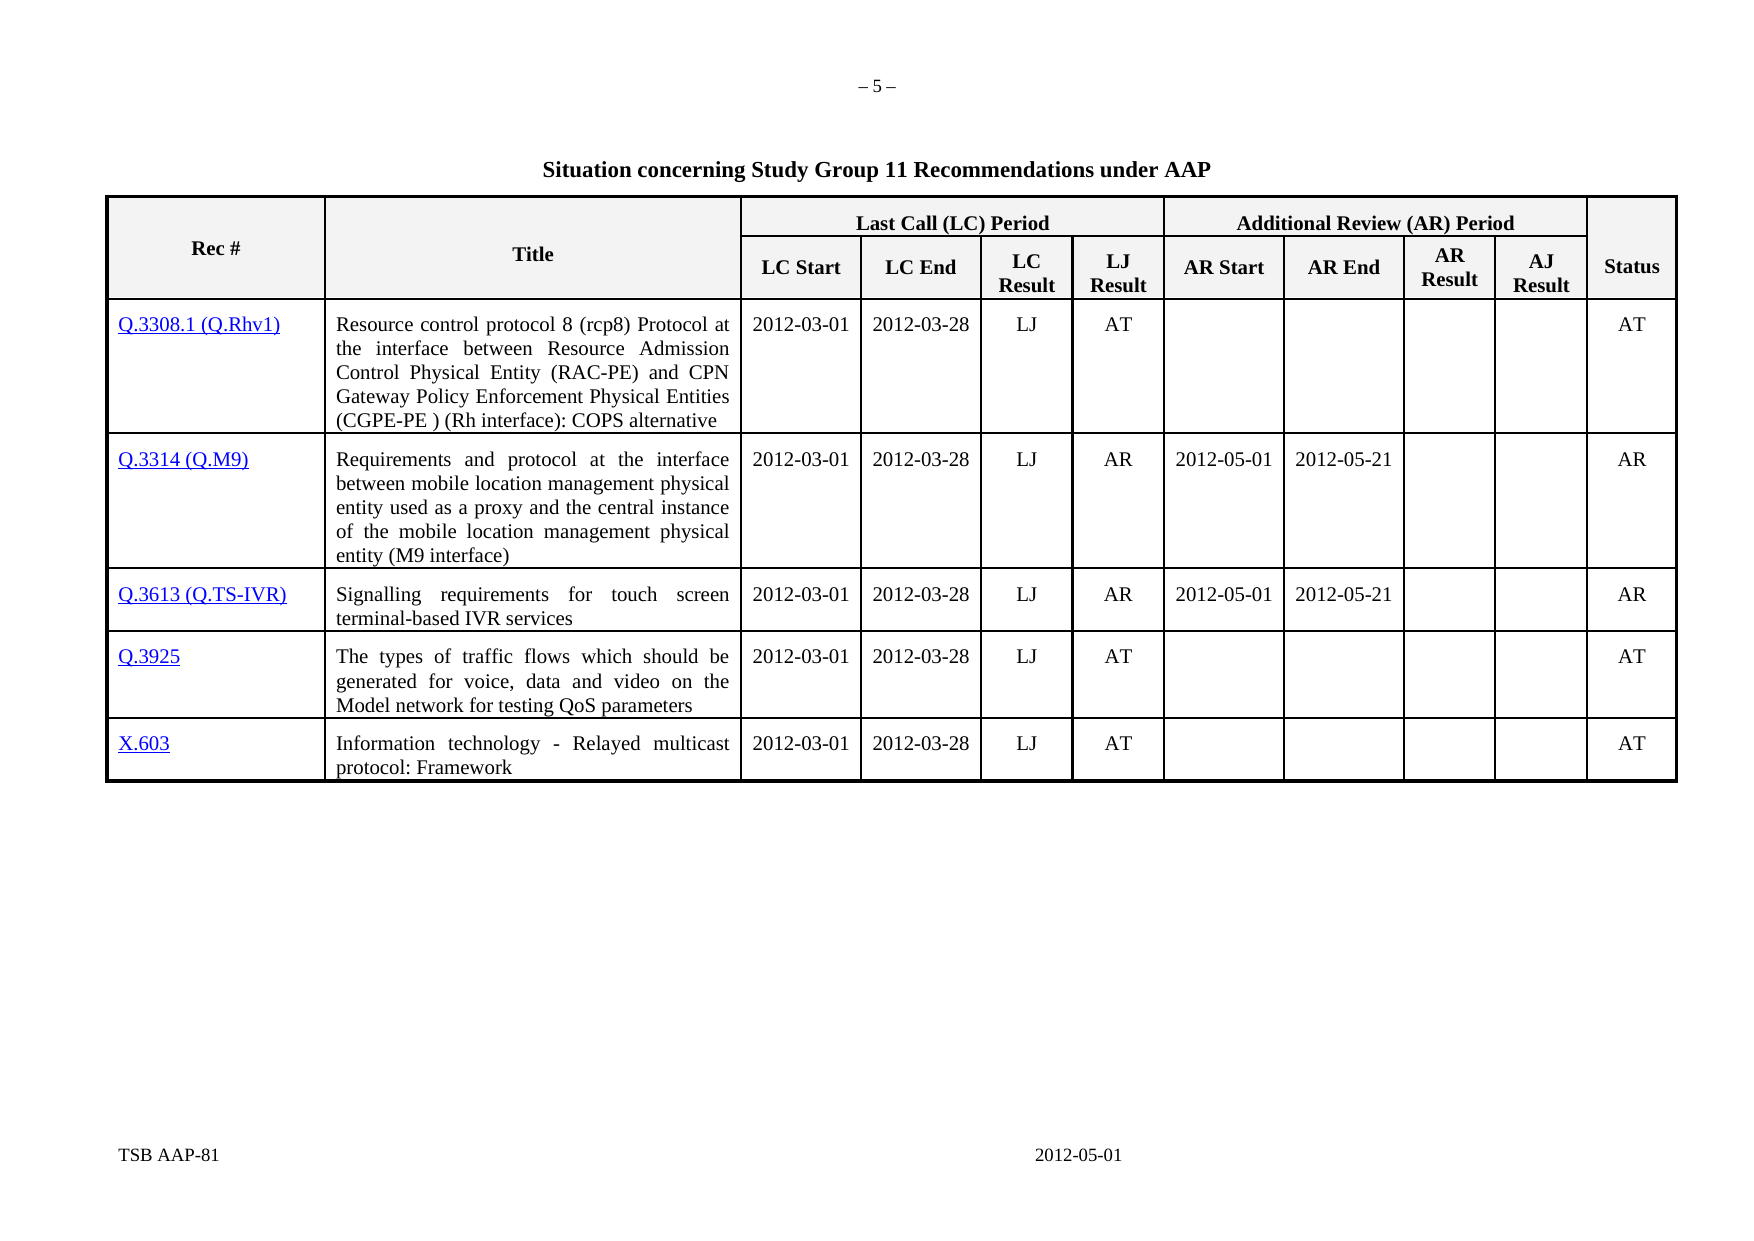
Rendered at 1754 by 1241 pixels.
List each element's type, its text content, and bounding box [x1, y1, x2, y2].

table_cell 2012-05-01 [1165, 434, 1283, 567]
table_cell 2012-03-01 [742, 632, 860, 717]
table_cell 2012-03-01 [742, 569, 860, 630]
table_cell AR Start [1165, 237, 1283, 297]
table_cell LJ [982, 434, 1071, 567]
table_cell Requirements and protocol at the interface between mobile location management physical entity used as a proxy and the central instance of the mobile location management physical entity (M9 interface) [326, 434, 740, 567]
table_cell LJ [982, 632, 1071, 717]
table_cell Signalling requirements for touch screen terminal-based IVR services [326, 569, 740, 630]
table_cell Resource control protocol 8 (rcp8) Protocol at the interface between Resource Admission Control Physical Entity (RAC-PE) and CPN Gateway Policy Enforcement Physical Entities (CGPE-PE ) (Rh interface): COPS alternative [326, 300, 740, 432]
table_cell AT [1074, 719, 1163, 779]
table_cell 2012-03-28 [862, 569, 980, 630]
table_cell X.603 [109, 719, 324, 779]
table_header Last Call (LC) Period [742, 198, 1163, 235]
table_cell [1285, 632, 1403, 717]
table_cell [1496, 569, 1586, 630]
table_cell AR [1588, 569, 1675, 630]
table_cell [1496, 300, 1586, 432]
table_cell [1496, 632, 1586, 717]
table_cell AR End [1285, 237, 1403, 297]
table_cell 2012-05-01 [1165, 569, 1283, 630]
table_cell Q.3308.1 (Q.Rhv1) [109, 300, 324, 432]
table_cell AR [1074, 569, 1163, 630]
table_cell [1165, 719, 1283, 779]
table_cell LC End [862, 237, 980, 297]
table_cell AJ Result [1496, 237, 1586, 297]
table_cell 2012-03-01 [742, 719, 860, 779]
table_cell 2012-03-28 [862, 300, 980, 432]
table_cell [1496, 434, 1586, 567]
table_cell Q.3613 (Q.TS-IVR) [109, 569, 324, 630]
table_cell [1405, 719, 1494, 779]
table_cell AR Result [1405, 237, 1494, 297]
table_cell LJ Result [1074, 237, 1163, 297]
table_cell 2012-03-28 [862, 632, 980, 717]
table_cell AT [1588, 719, 1675, 779]
table_cell 2012-03-01 [742, 300, 860, 432]
table_cell AR [1588, 434, 1675, 567]
table_cell Q.3314 (Q.M9) [109, 434, 324, 567]
table_cell [1405, 300, 1494, 432]
table_cell 2012-05-21 [1285, 434, 1403, 567]
table_cell 2012-03-01 [742, 434, 860, 567]
table_cell AT [1074, 300, 1163, 432]
table_cell LC Result [982, 237, 1071, 297]
table_cell 2012-05-21 [1285, 569, 1403, 630]
table_cell [1165, 300, 1283, 432]
table_cell LJ [982, 569, 1071, 630]
table_cell 2012-03-28 [862, 434, 980, 567]
table_cell AT [1588, 632, 1675, 717]
table_cell [1285, 719, 1403, 779]
table_cell [1405, 632, 1494, 717]
title Situation concerning Study Group 11 Recommendations under AAP [118, 156, 1636, 182]
table_cell LC Start [742, 237, 860, 297]
table_cell AT [1588, 300, 1675, 432]
table_cell LJ [982, 719, 1071, 779]
table_cell [1405, 569, 1494, 630]
table_cell [1496, 719, 1586, 779]
table_cell [1285, 300, 1403, 432]
table_cell AT [1074, 632, 1163, 717]
table_cell 2012-03-28 [862, 719, 980, 779]
table_header Additional Review (AR) Period [1165, 198, 1586, 235]
table_cell The types of traffic flows which should be generated for voice, data and video on the Model network for testing QoS parameters [326, 632, 740, 717]
table_cell LJ [982, 300, 1071, 432]
table_header Status [1588, 198, 1675, 297]
table_cell [1165, 632, 1283, 717]
table_header Rec # [109, 198, 324, 297]
table_cell Information technology - Relayed multicast protocol: Framework [326, 719, 740, 779]
table_cell [1405, 434, 1494, 567]
table_cell AR [1074, 434, 1163, 567]
table_header Title [326, 198, 740, 297]
table_cell Q.3925 [109, 632, 324, 717]
